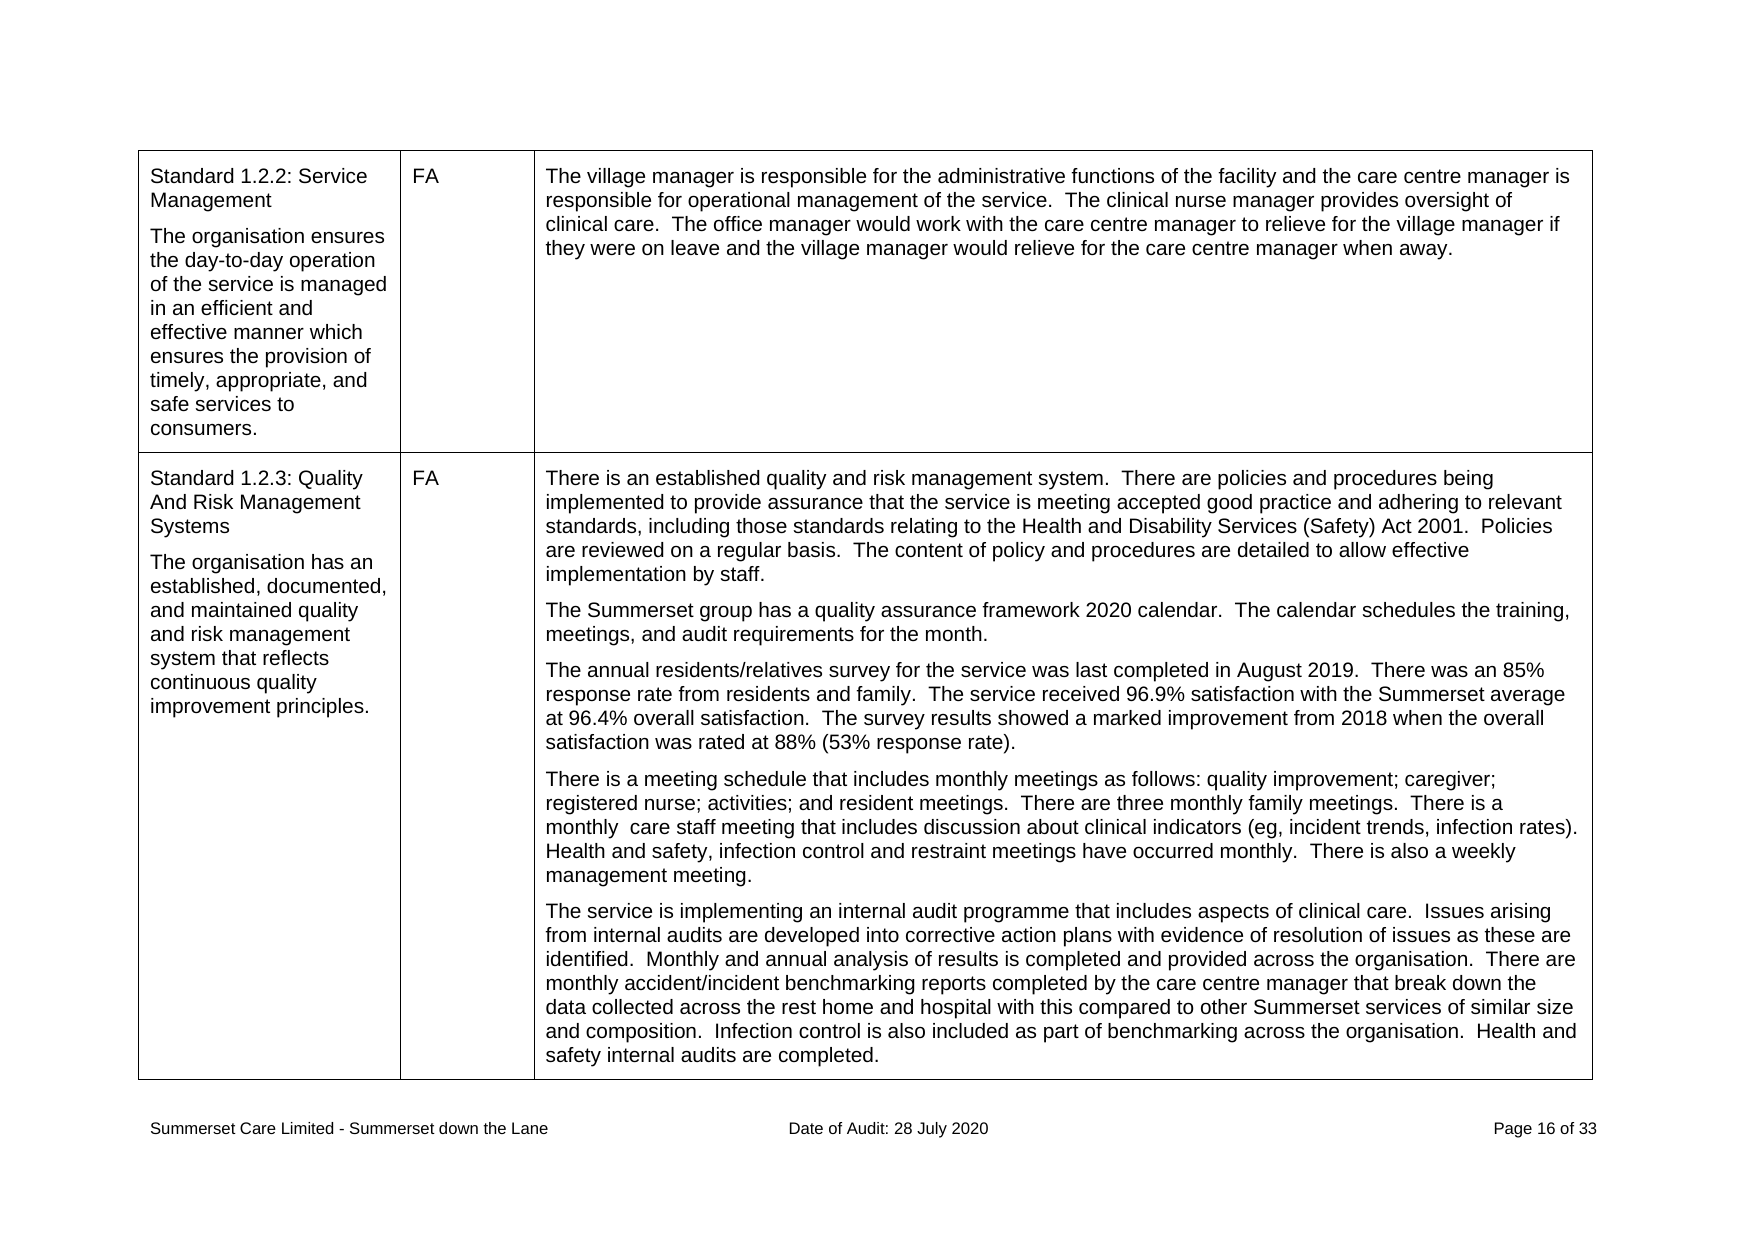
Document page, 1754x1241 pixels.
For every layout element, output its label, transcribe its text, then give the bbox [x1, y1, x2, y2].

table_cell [139, 453, 400, 1079]
table_cell FA [401, 453, 534, 1079]
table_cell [535, 453, 1592, 1079]
table_cell The village manager is responsible for the administrative functions of the facility and the care centre manager is responsible for operational management of the service. The clinical nurse manager provides oversight of clinical care. The office manager would work with the care centre manager to relieve for the village manager if they were on leave and the village manager would relieve for the care centre manager when away. [535, 151, 1592, 452]
table_cell FA [401, 151, 534, 452]
table_cell Standard 1.2.2: Service Management The organisation ensures the day-to-day operation of the service is managed in an efficient and effective manner which ensures the provision of timely, appropriate, and safe services to consumers. [139, 151, 400, 452]
